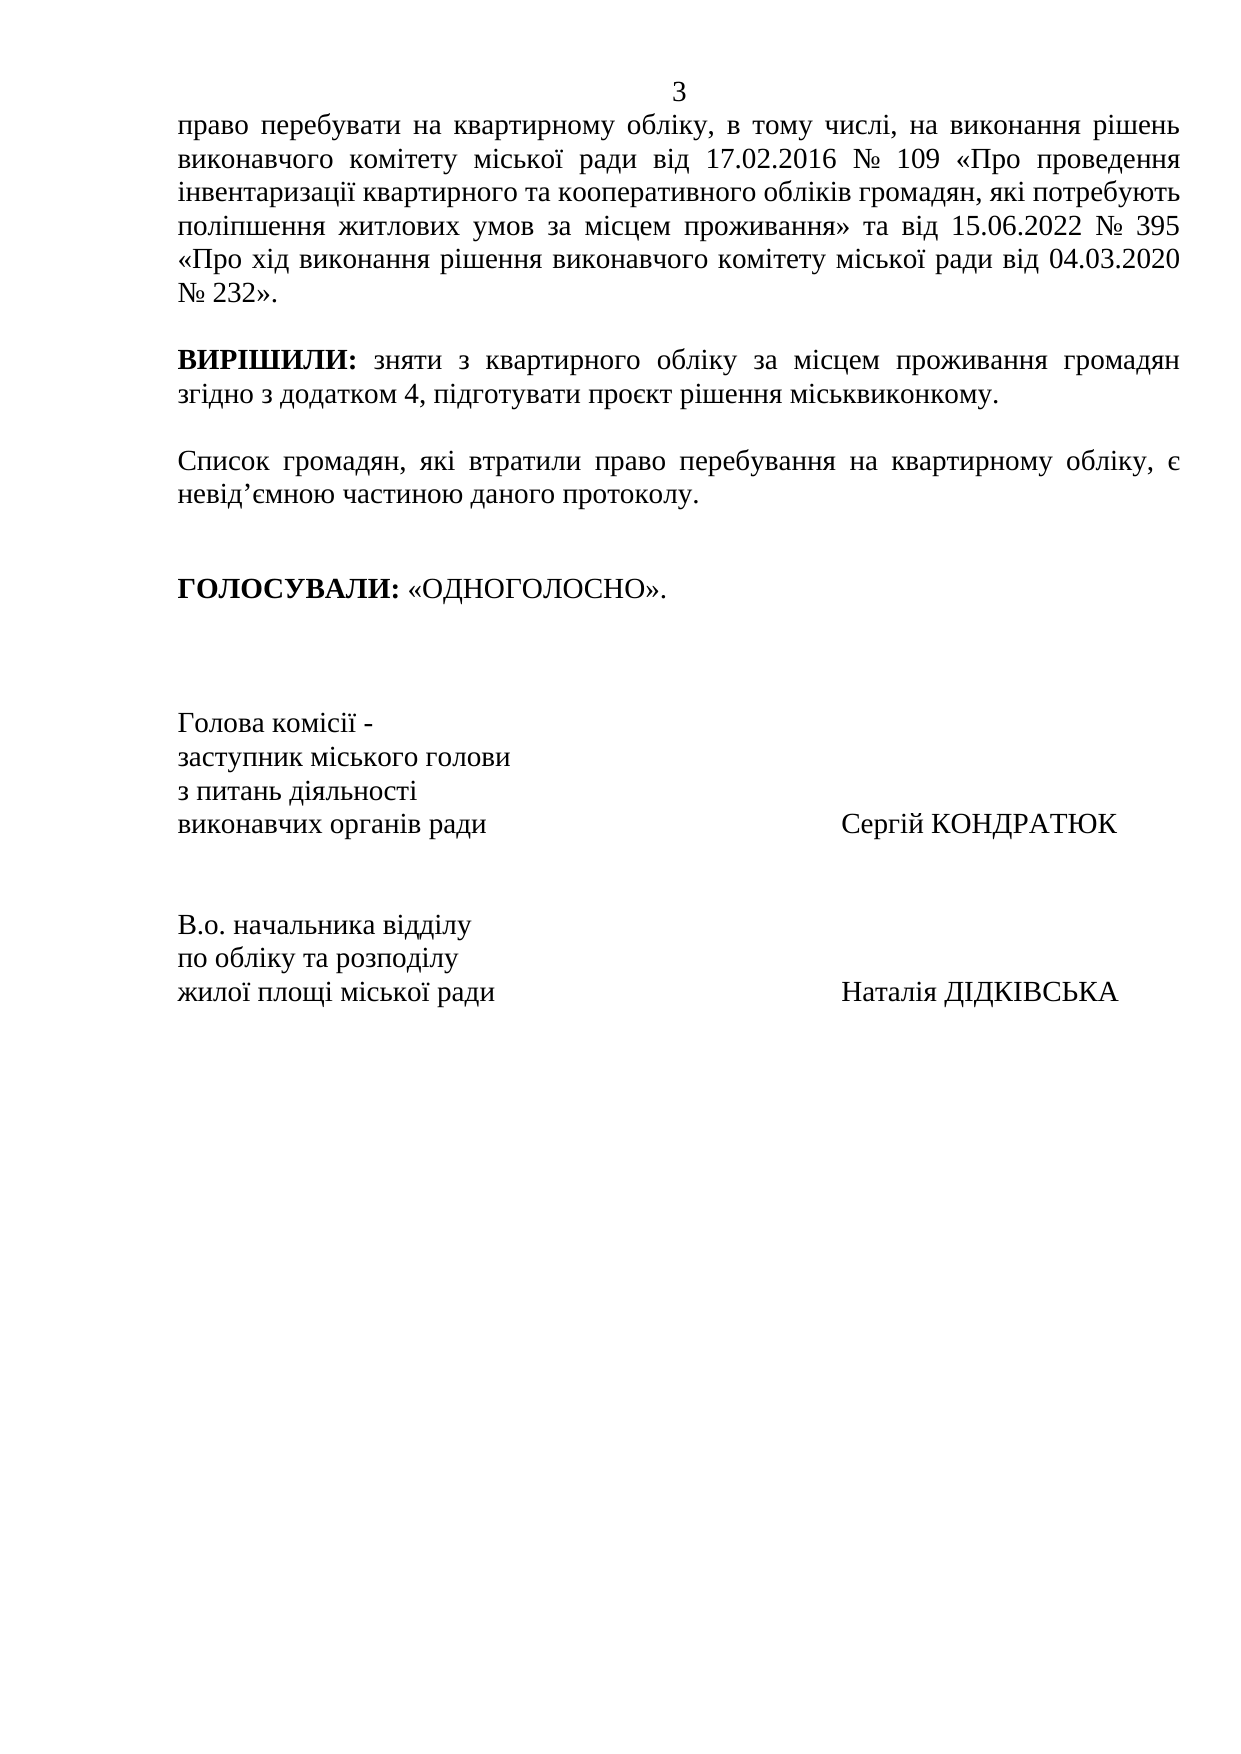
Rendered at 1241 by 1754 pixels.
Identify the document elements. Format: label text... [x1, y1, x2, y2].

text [177, 107, 1181, 309]
text виконавчих органів ради Сергій КОНДРАТЮК [177, 806, 1181, 840]
text по обліку та розподілу [177, 940, 1181, 974]
text Список громадян, які втратили право перебування на квартирному обліку, є невід’ємною частиною даного протоколу. [177, 443, 1181, 510]
text жилої площі міської ради Наталія ДІДКІВСЬКА [177, 974, 1181, 1007]
text В.о. начальника відділу [177, 907, 1181, 940]
text Голова комісії - [177, 706, 1181, 739]
text з питань діяльності [177, 773, 1181, 806]
text ВИРІШИЛИ: зняти з квартирного обліку за місцем проживання громадян згідно з додатком 4, підготувати проєкт рішення міськвиконкому. [177, 342, 1181, 409]
text ГОЛОСУВАЛИ: «ОДНОГОЛОСНО». [177, 571, 1181, 605]
text заступник міського голови [177, 739, 1181, 773]
